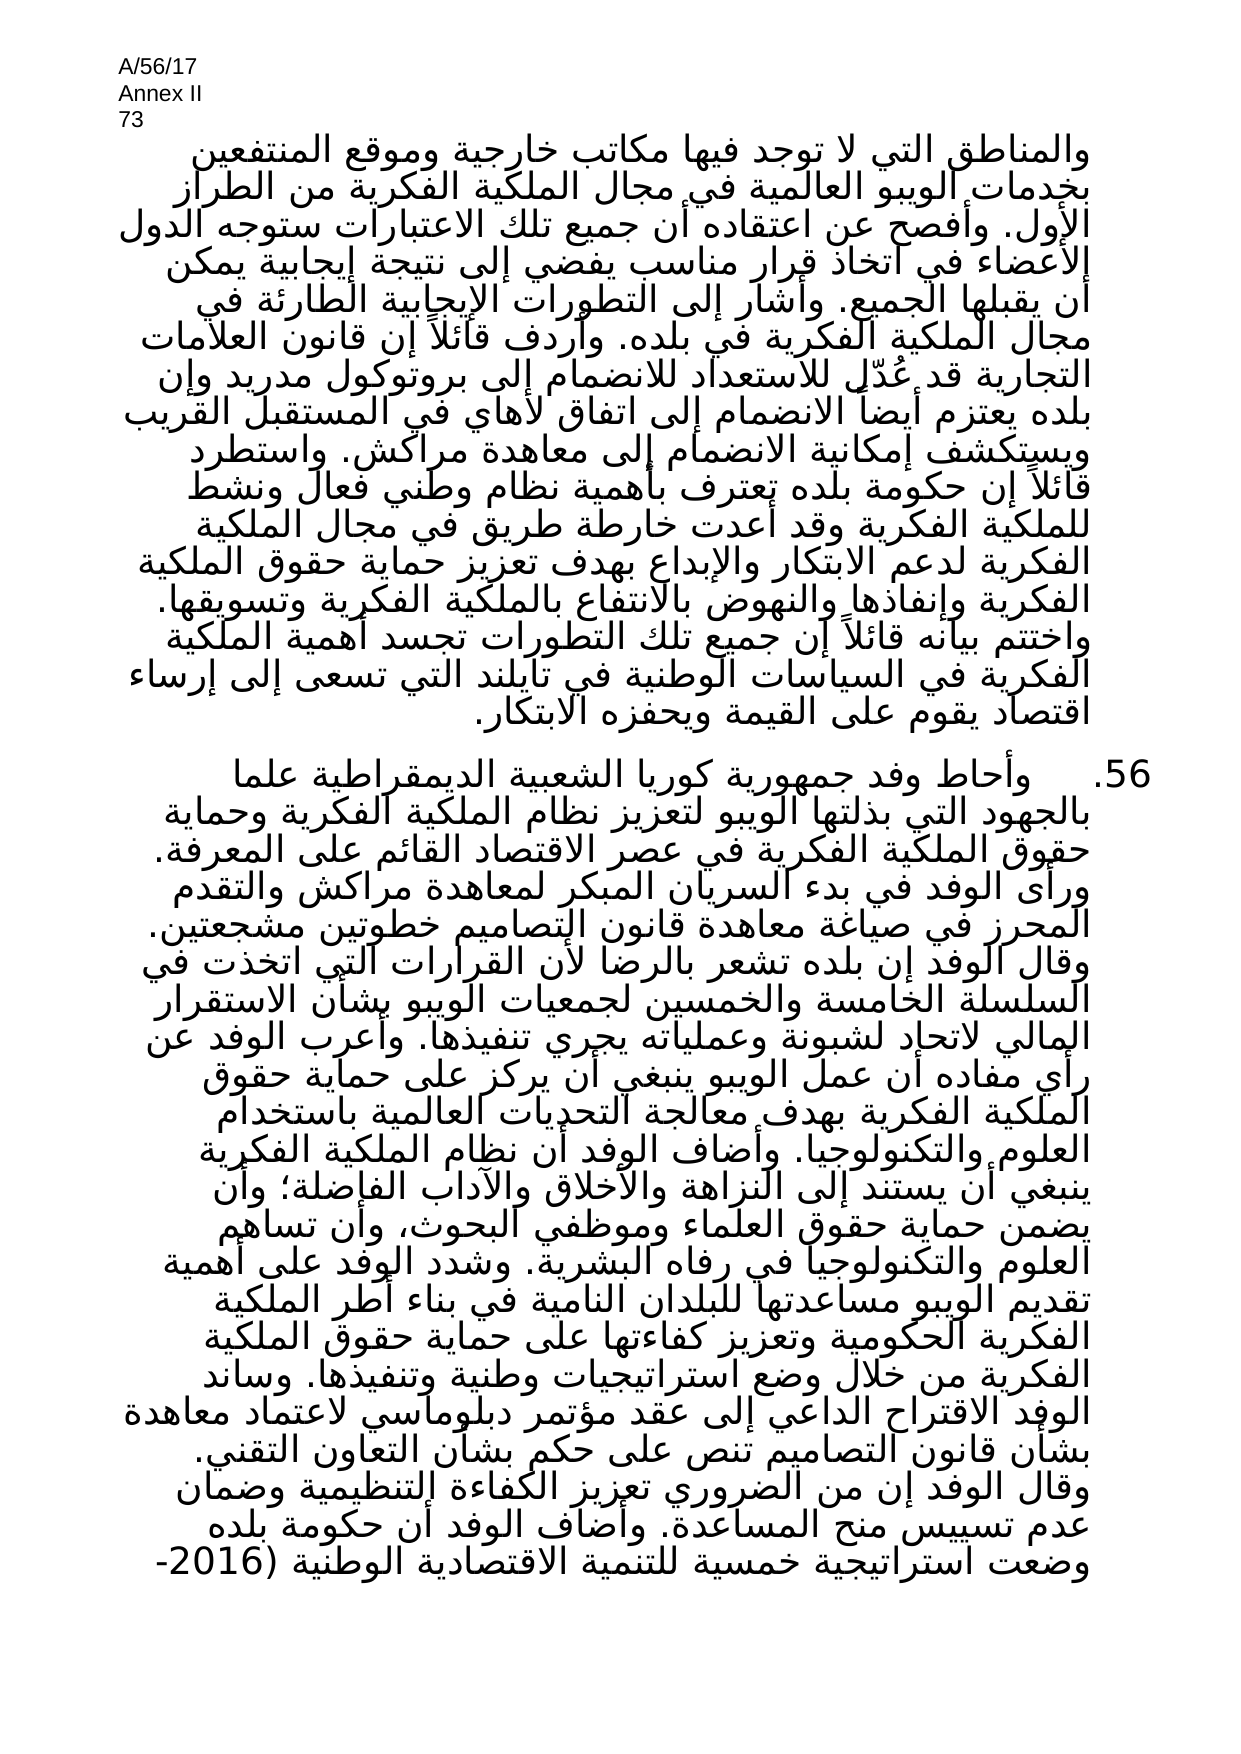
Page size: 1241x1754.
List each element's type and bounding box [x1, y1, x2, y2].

text [118, 757, 1092, 1582]
text [118, 132, 1092, 732]
